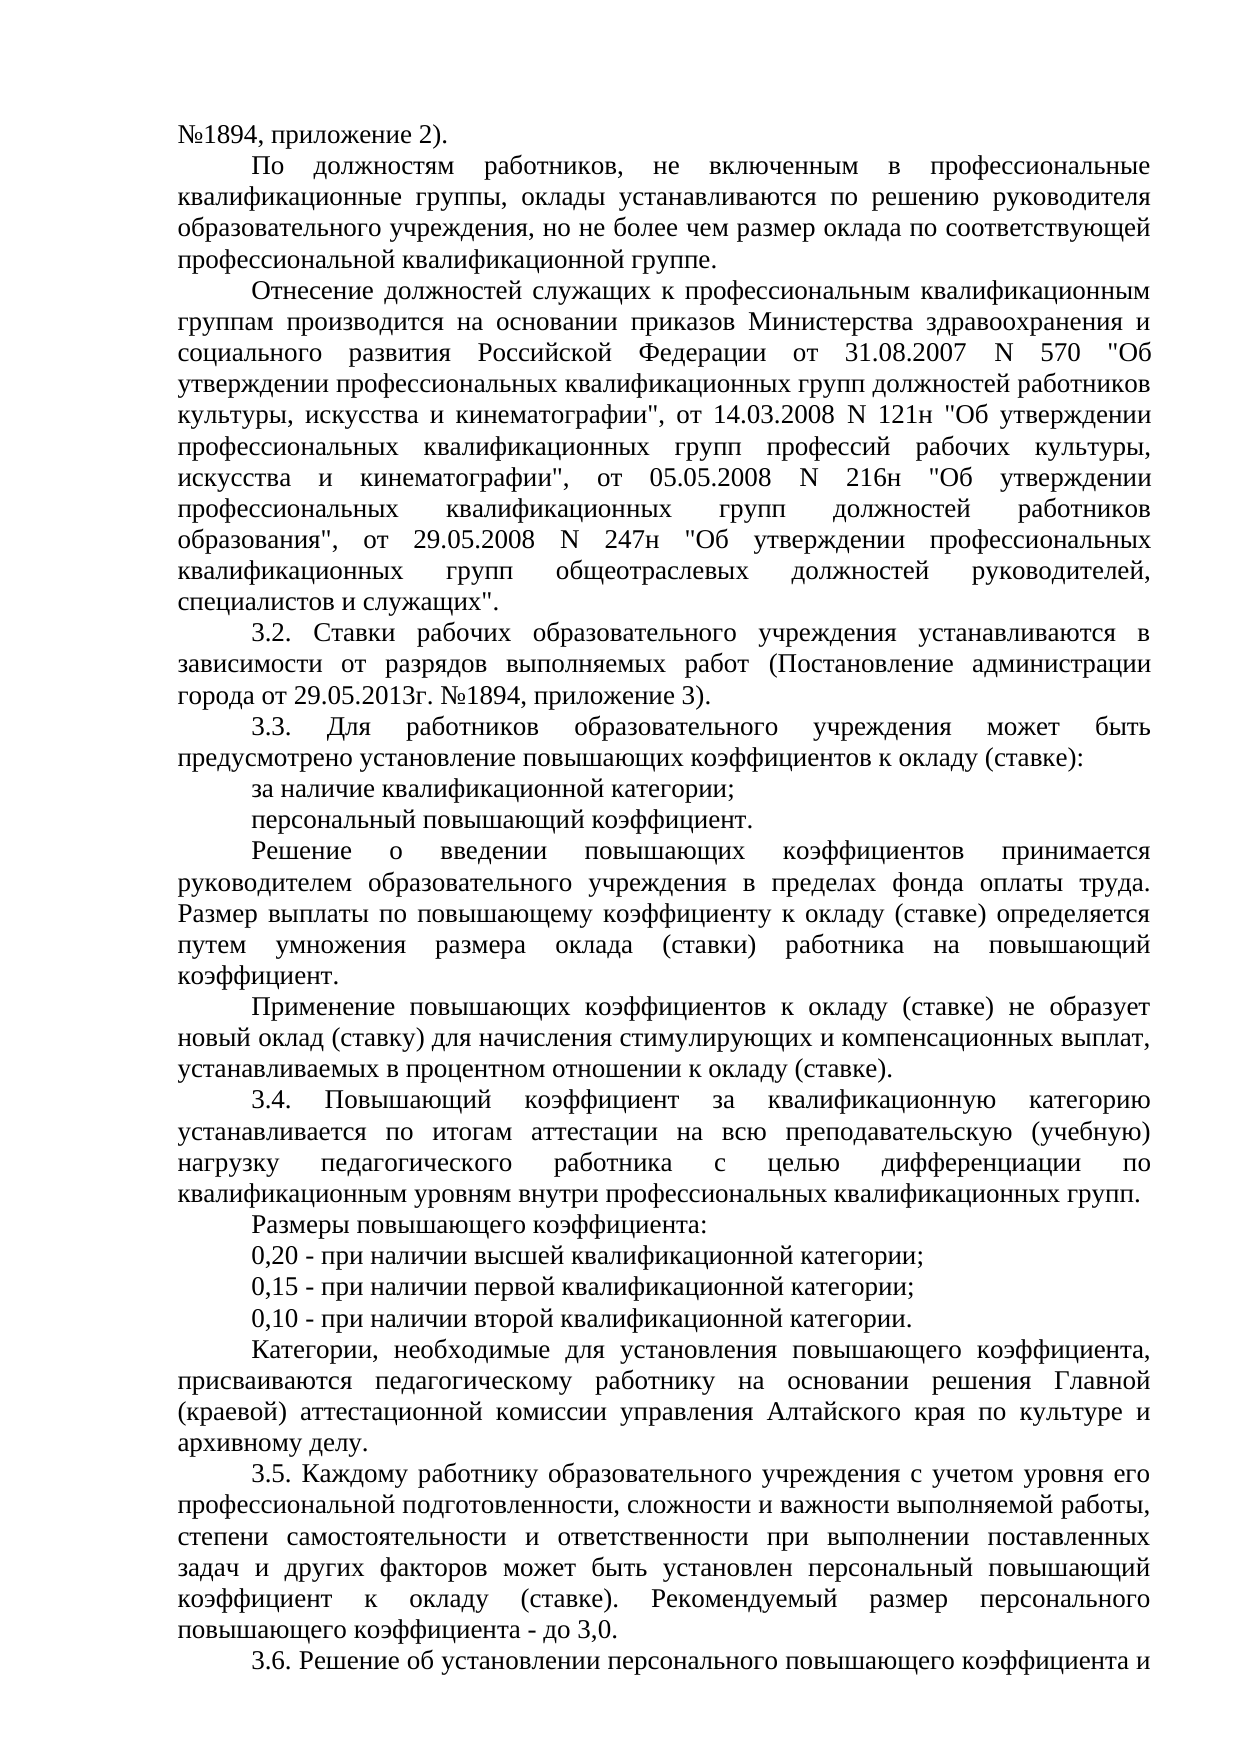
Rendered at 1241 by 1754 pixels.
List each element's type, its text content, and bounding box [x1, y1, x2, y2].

text По должностям работников, не включенным в профессиональные квалификационные группы, оклады устанавливаются по решению руководителя образовательного учреждения, но не более чем размер оклада по соответствующей профессиональной квалификационной группе. [177, 149, 1152, 274]
text Размеры повышающего коэффициента: [177, 1208, 1152, 1239]
text за наличие квалификационной категории; [177, 772, 1152, 803]
text 3.2. Ставки рабочих образовательного учреждения устанавливаются в зависимости от разрядов выполняемых работ (Постановление администрации города от 29.05.2013г. №1894, приложение 3). [177, 616, 1152, 710]
text 0,15 - при наличии первой квалификационной категории; [177, 1271, 1152, 1302]
text Решение о введении повышающих коэффициентов принимается руководителем образовательного учреждения в пределах фонда оплаты труда. Размер выплаты по повышающему коэффициенту к окладу (ставке) определяется путем умножения размера оклада (ставки) работника на повышающий коэффициент. [177, 834, 1152, 990]
text 3.5. Каждому работнику образовательного учреждения с учетом уровня его профессиональной подготовленности, сложности и важности выполняемой работы, степени самостоятельности и ответственности при выполнении поставленных задач и других факторов может быть установлен персональный повышающий коэффициент к окладу (ставке). Рекомендуемый размер персонального повышающего коэффициента - до 3,0. [177, 1457, 1152, 1644]
text 0,10 - при наличии второй квалификационной категории. [177, 1302, 1152, 1333]
text 3.4. Повышающий коэффициент за квалификационную категорию устанавливается по итогам аттестации на всю преподавательскую (учебную) нагрузку педагогического работника с целью дифференциации по квалификационным уровням внутри профессиональных квалификационных групп. [177, 1084, 1152, 1208]
text 0,20 - при наличии высшей квалификационной категории; [177, 1239, 1152, 1271]
text Отнесение должностей служащих к профессиональным квалификационным группам производится на основании приказов Министерства здравоохранения и социального развития Российской Федерации от 31.08.2007 N 570 "Об утверждении профессиональных квалификационных групп должностей работников культуры, искусства и кинематографии", от 14.03.2008 N 121н "Об утверждении профессиональных квалификационных групп профессий рабочих культуры, искусства и кинематографии", от 05.05.2008 N 216н "Об утверждении профессиональных квалификационных групп должностей работников образования", от 29.05.2008 N 247н "Об утверждении профессиональных квалификационных групп общеотраслевых должностей руководителей, специалистов и служащих". [177, 274, 1152, 616]
text Категории, необходимые для установления повышающего коэффициента, присваиваются педагогическому работнику на основании решения Главной (краевой) аттестационной комиссии управления Алтайского края по культуре и архивному делу. [177, 1333, 1152, 1457]
text Применение повышающих коэффициентов к окладу (ставке) не образует новый оклад (ставку) для начисления стимулирующих и компенсационных выплат, устанавливаемых в процентном отношении к окладу (ставке). [177, 990, 1152, 1084]
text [177, 118, 1152, 149]
text 3.3. Для работников образовательного учреждения может быть предусмотрено установление повышающих коэффициентов к окладу (ставке): [177, 710, 1152, 772]
text персональный повышающий коэффициент. [177, 803, 1152, 834]
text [177, 1644, 1152, 1675]
